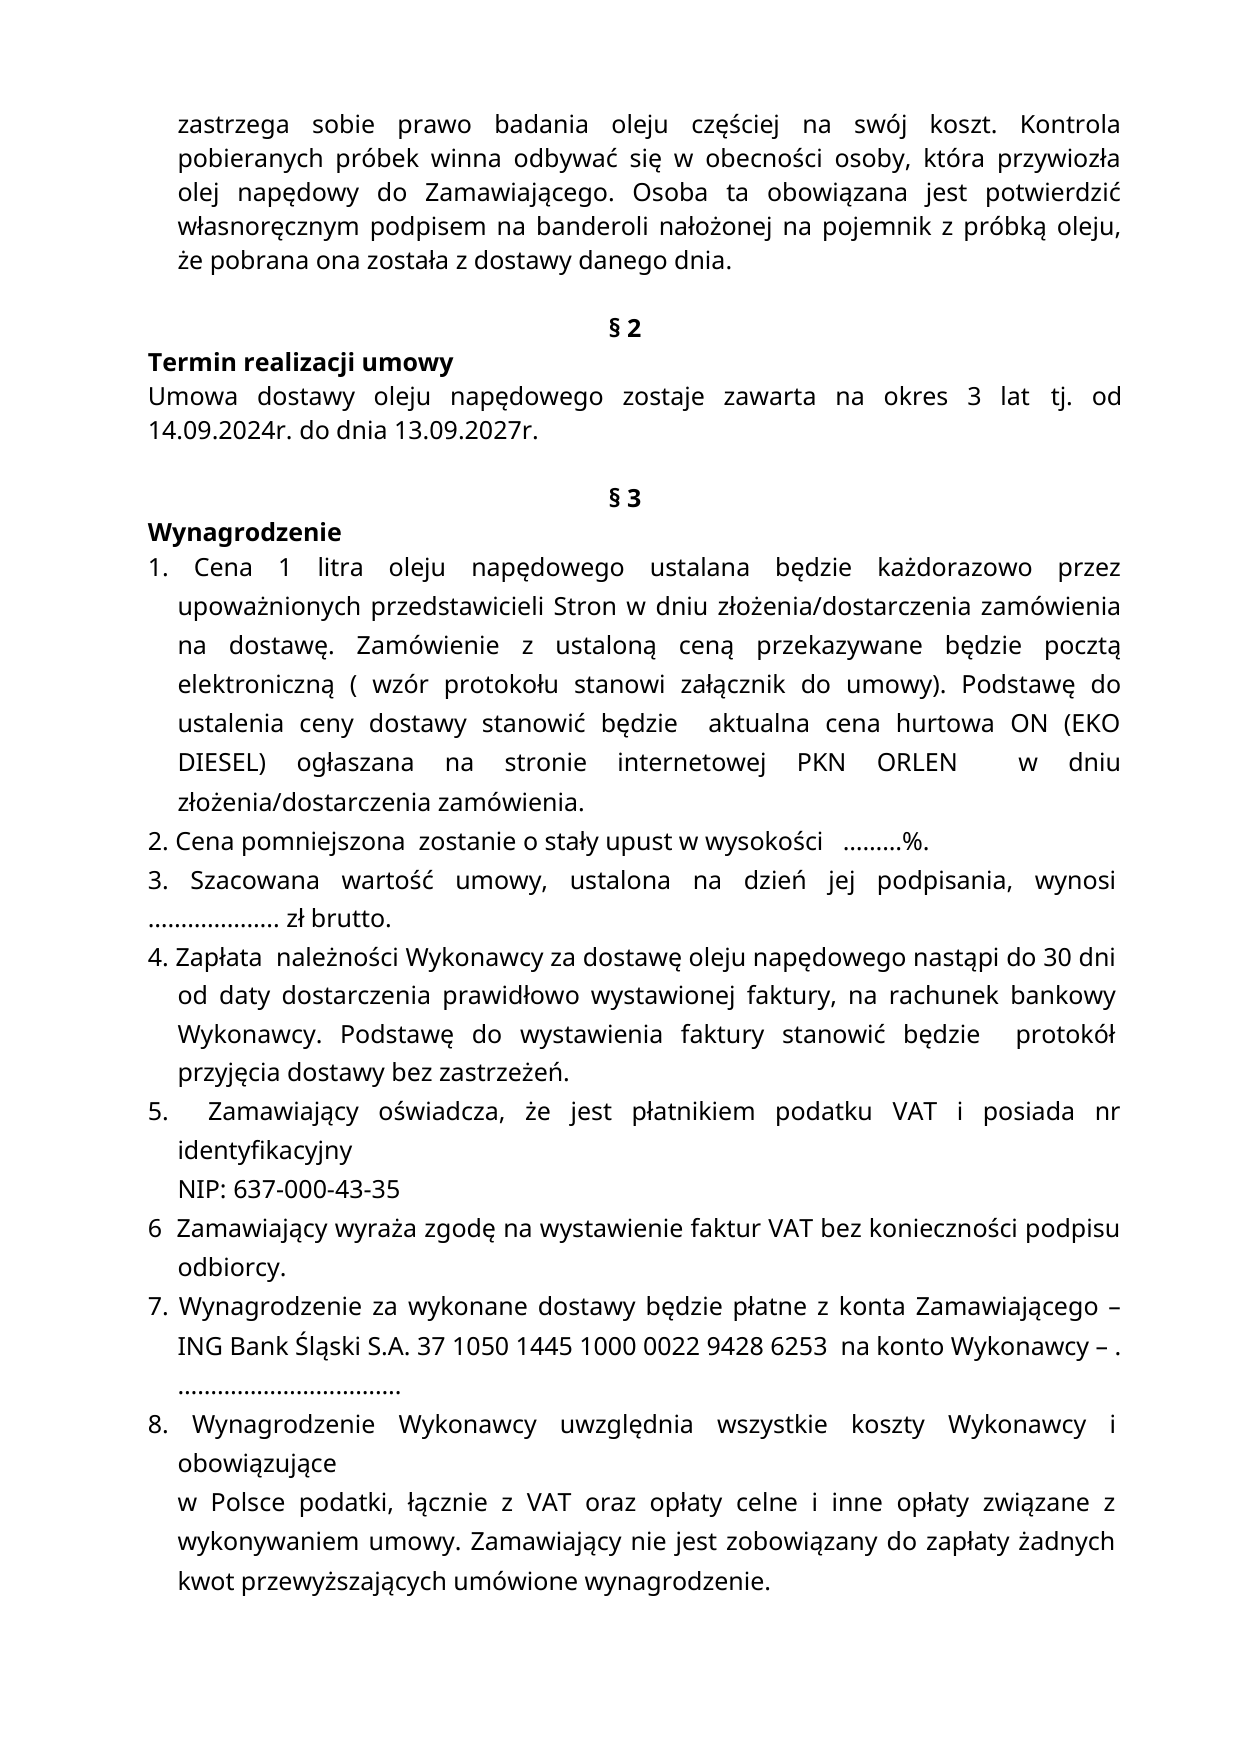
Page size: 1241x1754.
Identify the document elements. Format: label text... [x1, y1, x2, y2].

text 3. Szacowana wartość umowy, ustalona na dzień jej podpisania, wynosi ……………….. zł brutto. [148, 862, 1117, 935]
text 8. Wynagrodzenie Wykonawcy uwzględnia wszystkie koszty Wykonawcy i obowiązujące w Polsce podatki, łącznie z VAT oraz opłaty celne i inne opłaty związane z wykonywaniem umowy. Zamawiający nie jest zobowiązany do zapłaty żadnych kwot przewyższających umówione wynagrodzenie. [148, 1406, 1117, 1597]
text Umowa dostawy oleju napędowego zostaje zawarta na okres 3 lat tj. od 14.09.2024r. do dnia 13.09.2027r. [148, 379, 1122, 447]
text Termin realizacji umowy [148, 345, 1102, 379]
text 5. Zamawiający oświadcza, że jest płatnikiem podatku VAT i posiada nr identyfikacyjny NIP: 637-000-43-35 [148, 1093, 1122, 1206]
text 2. Cena pomniejszona zostanie o stały upust w wysokości ………%. [148, 823, 1122, 857]
text Wynagrodzenie [148, 515, 1102, 549]
text 4. Zapłata należności Wykonawcy za dostawę oleju napędowego nastąpi do 30 dni od daty dostarczenia prawidłowo wystawionej faktury, na rachunek bankowy Wykonawcy. Podstawę do wystawienia faktury stanowić będzie protokół przyjęcia dostawy bez zastrzeżeń. [148, 939, 1117, 1089]
text 6 Zamawiający wyraża zgodę na wystawienie faktur VAT bez konieczności podpisu odbiorcy. [148, 1211, 1122, 1284]
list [148, 106, 1122, 277]
text § 3 [148, 481, 1102, 515]
text 7. Wynagrodzenie za wykonane dostawy będzie płatne z konta Zamawiającego – ING Bank Śląski S.A. 37 1050 1445 1000 0022 9428 6253 na konto Wykonawcy – .……………………………. [148, 1289, 1122, 1401]
text § 2 [148, 311, 1102, 345]
text 1. Cena 1 litra oleju napędowego ustalana będzie każdorazowo przez upoważnionych przedstawicieli Stron w dniu złożenia/dostarczenia zamówienia na dostawę. Zamówienie z ustaloną ceną przekazywane będzie pocztą elektroniczną ( wzór protokołu stanowi załącznik do umowy). Podstawę do ustalenia ceny dostawy stanowić będzie aktualna cena hurtowa ON (EKO DIESEL) ogłaszana na stronie internetowej PKN ORLEN w dniu złożenia/dostarczenia zamówienia. [148, 549, 1122, 818]
